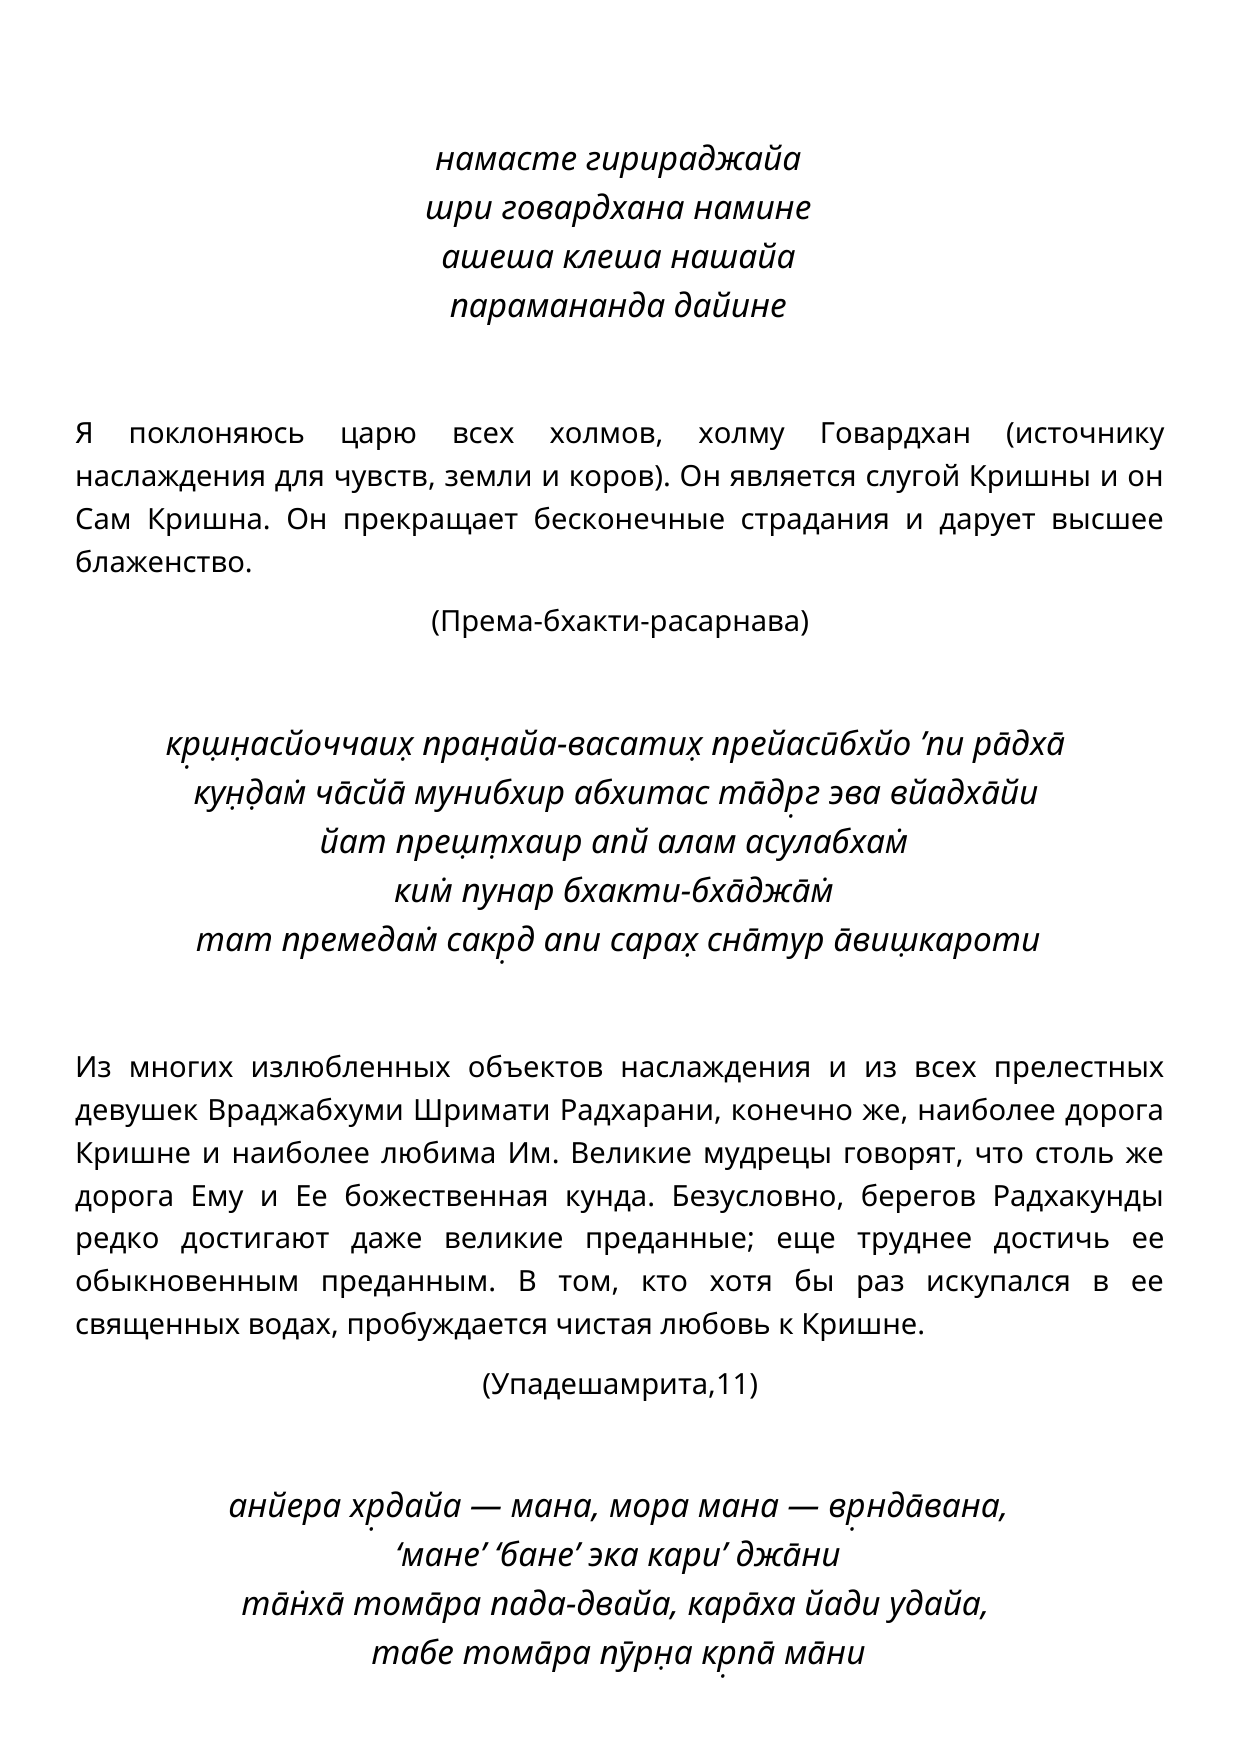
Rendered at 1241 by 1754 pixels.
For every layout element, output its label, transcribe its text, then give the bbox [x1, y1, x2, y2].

text намасте гирираджайа шри говардхана намине ашеша клеша нашайа парамананда дайине [75, 134, 1165, 327]
text (Према-бхакти-расарнава) [75, 601, 1165, 640]
text кр̣ш̣н̣аcйоччаих̣ пран̣айа-васатих̣ прейасӣбхйо ’пи ра̄дха̄ кун̣д̣ам̇ ча̄сйа̄ мунибхир абхитас та̄др̣г эва вйадха̄йи йат преш̣т̣хаир апй алам асулабхам̇ ким̇ пунар бхакти-бха̄джа̄м̇ тат премедам̇ сакр̣д апи сарах̣ сна̄тур а̄виш̣кароти [75, 719, 1165, 961]
text Из многих излюбленных объектов наслаждения и из всех прелестных девушек Враджабхуми Шримати Радхарани, конечно же, наиболее дорога Кришне и наиболее любима Им. Великие мудрецы говорят, что столь же дорога Ему и Ее божественная кунда. Безусловно, берегов Радхакунды редко достигают даже великие преданные; еще труднее достичь ее обыкновенным преданным. В том, кто хотя бы раз искупался в ее священных водах, пробуждается чистая любовь к Кришне. [75, 1047, 1165, 1343]
text анйера хр̣дайа — мана, мора мана — вр̣нда̄вана, ‘мане’ ‘бане’ эка кари’ джа̄ни та̄н̇ха̄ тома̄ра пада-двайа, кара̄ха йади удайа, табе тома̄ра пӯрн̣а кр̣па̄ ма̄ни [75, 1482, 1165, 1674]
text Я поклоняюсь царю всех холмов, холму Говардхан (источнику наслаждения для чувств, земли и коров). Он является слугой Кришны и он Сам Кришна. Он прекращает бесконечные страдания и дарует высшее блаженство. [75, 413, 1165, 581]
text (Упадешамрита,11) [75, 1363, 1165, 1403]
